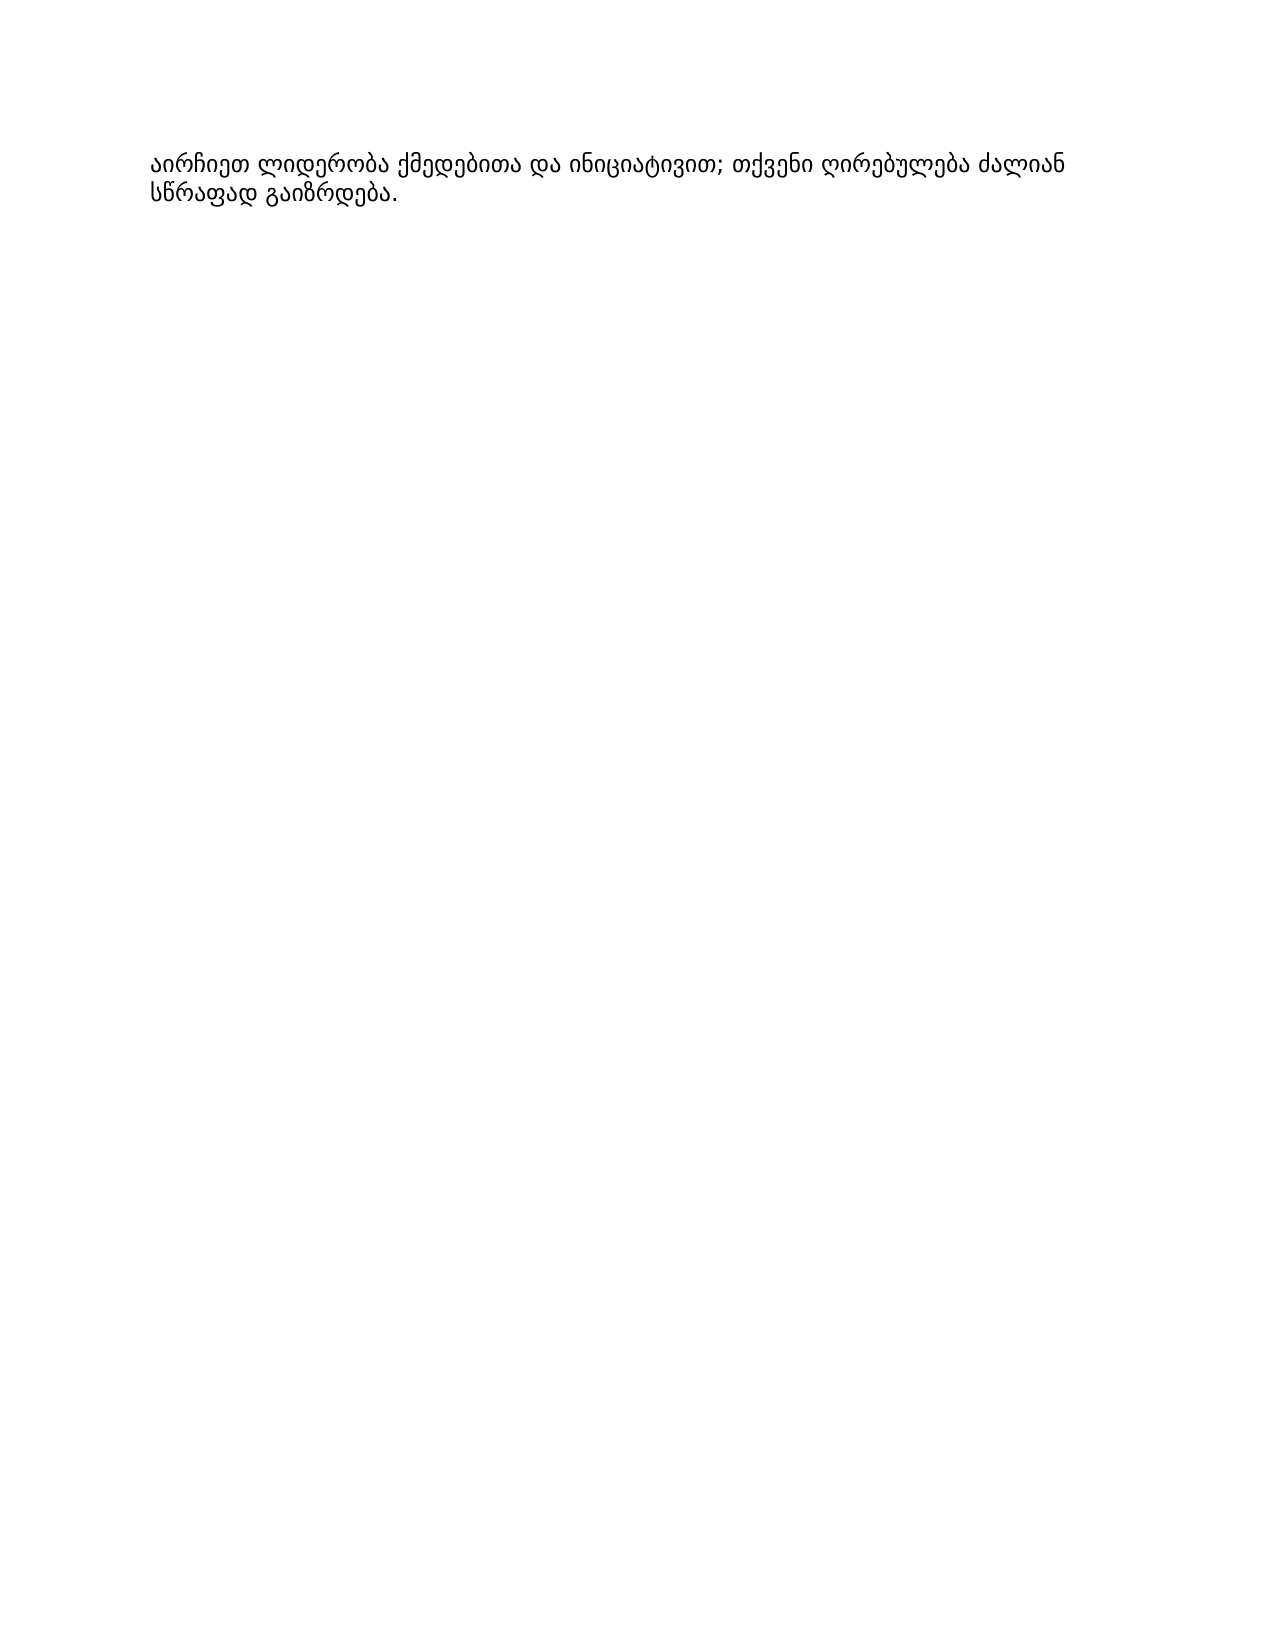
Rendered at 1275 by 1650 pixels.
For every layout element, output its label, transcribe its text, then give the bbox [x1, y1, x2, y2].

text აირჩიეთ ლიდერობა ქმედებითა და ინიციატივით; თქვენი ღირებულება ძალიან სწრაფად გაიზრდება. [150, 150, 1125, 207]
